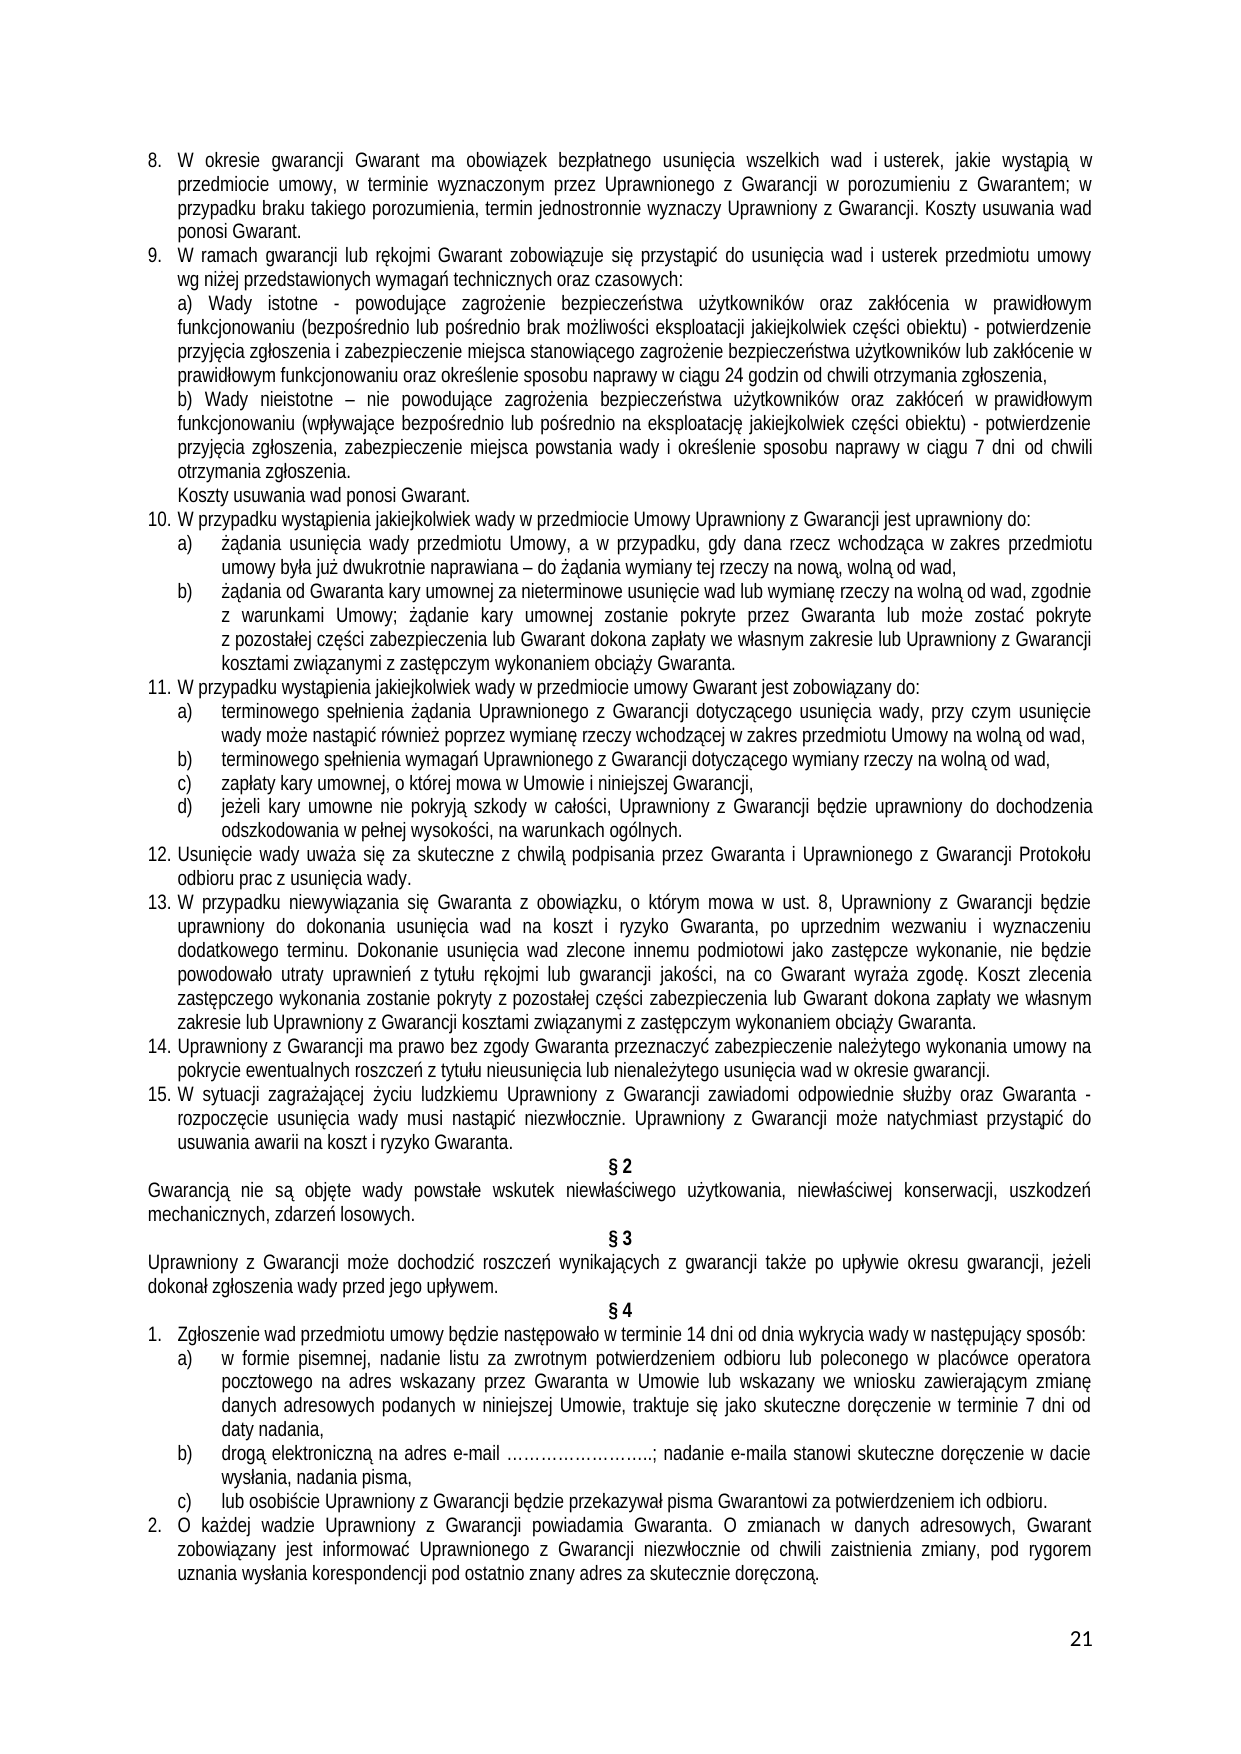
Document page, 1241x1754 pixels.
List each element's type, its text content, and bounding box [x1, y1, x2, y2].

list W sytuacji zagrażającej życiu ludzkiemu Uprawniony z Gwarancji zawiadomi odpowiednie służby oraz Gwaranta - rozpoczęcie usunięcia wady musi nastąpić niezwłocznie. Uprawniony z Gwarancji może natychmiast przystąpić do usuwania awarii na koszt i ryzyko Gwaranta. [148, 1082, 1093, 1154]
text § 2 [148, 1154, 1093, 1178]
text Uprawniony z Gwarancji może dochodzić roszczeń wynikających z gwarancji także po upływie okresu gwarancji, jeżeli dokonał zgłoszenia wady przed jego upływem. [148, 1250, 1093, 1298]
list w formie pisemnej, nadanie listu za zwrotnym potwierdzeniem odbioru lub poleconego w placówce operatora pocztowego na adres wskazany przez Gwaranta w Umowie lub wskazany we wniosku zawierającym zmianę danych adresowych podanych w niniejszej Umowie, traktuje się jako skuteczne doręczenie w terminie 7 dni od daty nadania, [177, 1346, 1093, 1441]
text § 3 [148, 1226, 1093, 1250]
list Usunięcie wady uważa się za skuteczne z chwilą podpisania przez Gwaranta i Uprawnionego z Gwarancji Protokołu odbioru prac z usunięcia wady. [148, 842, 1093, 890]
text Koszty usuwania wad ponosi Gwarant. [177, 483, 1093, 507]
text a) terminowego spełnienia żądania Uprawnionego z Gwarancji dotyczącego usunięcia wady, przy czym usunięcie wady może nastąpić również poprzez wymianę rzeczy wchodzącej w zakres przedmiotu Umowy na wolną od wad, [177, 699, 1093, 747]
list W przypadku niewywiązania się Gwaranta z obowiązku, o którym mowa w ust. 8, Uprawniony z Gwarancji będzie uprawniony do dokonania usunięcia wad na koszt i ryzyko Gwaranta, po uprzednim wezwaniu i wyznaczeniu dodatkowego terminu. Dokonanie usunięcia wad zlecone innemu podmiotowi jako zastępcze wykonanie, nie będzie powodowało utraty uprawnień z tytułu rękojmi lub gwarancji jakości, na co Gwarant wyraża zgodę. Koszt zlecenia zastępczego wykonania zostanie pokryty z pozostałej części zabezpieczenia lub Gwarant dokona zapłaty we własnym zakresie lub Uprawniony z Gwarancji kosztami związanymi z zastępczym wykonaniem obciąży Gwaranta. [148, 890, 1093, 1034]
list drogą elektroniczną na adres e-mail ……………………..; nadanie e-maila stanowi skuteczne doręczenie w dacie wysłania, nadania pisma, [177, 1441, 1093, 1489]
text § 4 [148, 1298, 1093, 1322]
text b) Wady nieistotne – nie powodujące zagrożenia bezpieczeństwa użytkowników oraz zakłóceń w prawidłowym funkcjonowaniu (wpływające bezpośrednio lub pośrednio na eksploatację jakiejkolwiek części obiektu) - potwierdzenie przyjęcia zgłoszenia, zabezpieczenie miejsca powstania wady i określenie sposobu naprawy w ciągu 7 dni od chwili otrzymania zgłoszenia. [177, 387, 1093, 483]
list W okresie gwarancji Gwarant ma obowiązek bezpłatnego usunięcia wszelkich wad i usterek, jakie wystąpią w przedmiocie umowy, w terminie wyznaczonym przez Uprawnionego z Gwarancji w porozumieniu z Gwarantem; w przypadku braku takiego porozumienia, termin jednostronnie wyznaczy Uprawniony z Gwarancji. Koszty usuwania wad ponosi Gwarant. [148, 148, 1093, 243]
list żądania od Gwaranta kary umownej za nieterminowe usunięcie wad lub wymianę rzeczy na wolną od wad, zgodnie z warunkami Umowy; żądanie kary umownej zostanie pokryte przez Gwaranta lub może zostać pokryte z pozostałej części zabezpieczenia lub Gwarant dokona zapłaty we własnym zakresie lub Uprawniony z Gwarancji kosztami związanymi z zastępczym wykonaniem obciąży Gwaranta. [177, 579, 1093, 675]
text c) zapłaty kary umownej, o której mowa w Umowie i niniejszej Gwarancji, [177, 771, 1093, 794]
list lub osobiście Uprawniony z Gwarancji będzie przekazywał pisma Gwarantowi za potwierdzeniem ich odbioru. [177, 1489, 1093, 1513]
list W przypadku wystąpienia jakiejkolwiek wady w przedmiocie Umowy Uprawniony z Gwarancji jest uprawniony do: [148, 507, 1093, 531]
text b) terminowego spełnienia wymagań Uprawnionego z Gwarancji dotyczącego wymiany rzeczy na wolną od wad, [177, 747, 1093, 771]
list W ramach gwarancji lub rękojmi Gwarant zobowiązuje się przystąpić do usunięcia wad i usterek przedmiotu umowy wg niżej przedstawionych wymagań technicznych oraz czasowych: [148, 243, 1093, 291]
list O każdej wadzie Uprawniony z Gwarancji powiadamia Gwaranta. O zmianach w danych adresowych, Gwarant zobowiązany jest informować Uprawnionego z Gwarancji niezwłocznie od chwili zaistnienia zmiany, pod rygorem uznania wysłania korespondencji pod ostatnio znany adres za skutecznie doręczoną. [148, 1513, 1093, 1585]
list Uprawniony z Gwarancji ma prawo bez zgody Gwaranta przeznaczyć zabezpieczenie należytego wykonania umowy na pokrycie ewentualnych roszczeń z tytułu nieusunięcia lub nienależytego usunięcia wad w okresie gwarancji. [148, 1034, 1093, 1082]
text Gwarancją nie są objęte wady powstałe wskutek niewłaściwego użytkowania, niewłaściwej konserwacji, uszkodzeń mechanicznych, zdarzeń losowych. [148, 1178, 1093, 1226]
text a) Wady istotne - powodujące zagrożenie bezpieczeństwa użytkowników oraz zakłócenia w prawidłowym funkcjonowaniu (bezpośrednio lub pośrednio brak możliwości eksploatacji jakiejkolwiek części obiektu) - potwierdzenie przyjęcia zgłoszenia i zabezpieczenie miejsca stanowiącego zagrożenie bezpieczeństwa użytkowników lub zakłócenie w prawidłowym funkcjonowaniu oraz określenie sposobu naprawy w ciągu 24 godzin od chwili otrzymania zgłoszenia, [177, 291, 1093, 387]
list Zgłoszenie wad przedmiotu umowy będzie następowało w terminie 14 dni od dnia wykrycia wady w następujący sposób: [148, 1322, 1093, 1346]
list żądania usunięcia wady przedmiotu Umowy, a w przypadku, gdy dana rzecz wchodząca w zakres przedmiotu umowy była już dwukrotnie naprawiana – do żądania wymiany tej rzeczy na nową, wolną od wad, [177, 531, 1093, 579]
list W przypadku wystąpienia jakiejkolwiek wady w przedmiocie umowy Gwarant jest zobowiązany do: [148, 675, 1093, 699]
text d) jeżeli kary umowne nie pokryją szkody w całości, Uprawniony z Gwarancji będzie uprawniony do dochodzenia odszkodowania w pełnej wysokości, na warunkach ogólnych. [177, 794, 1093, 842]
